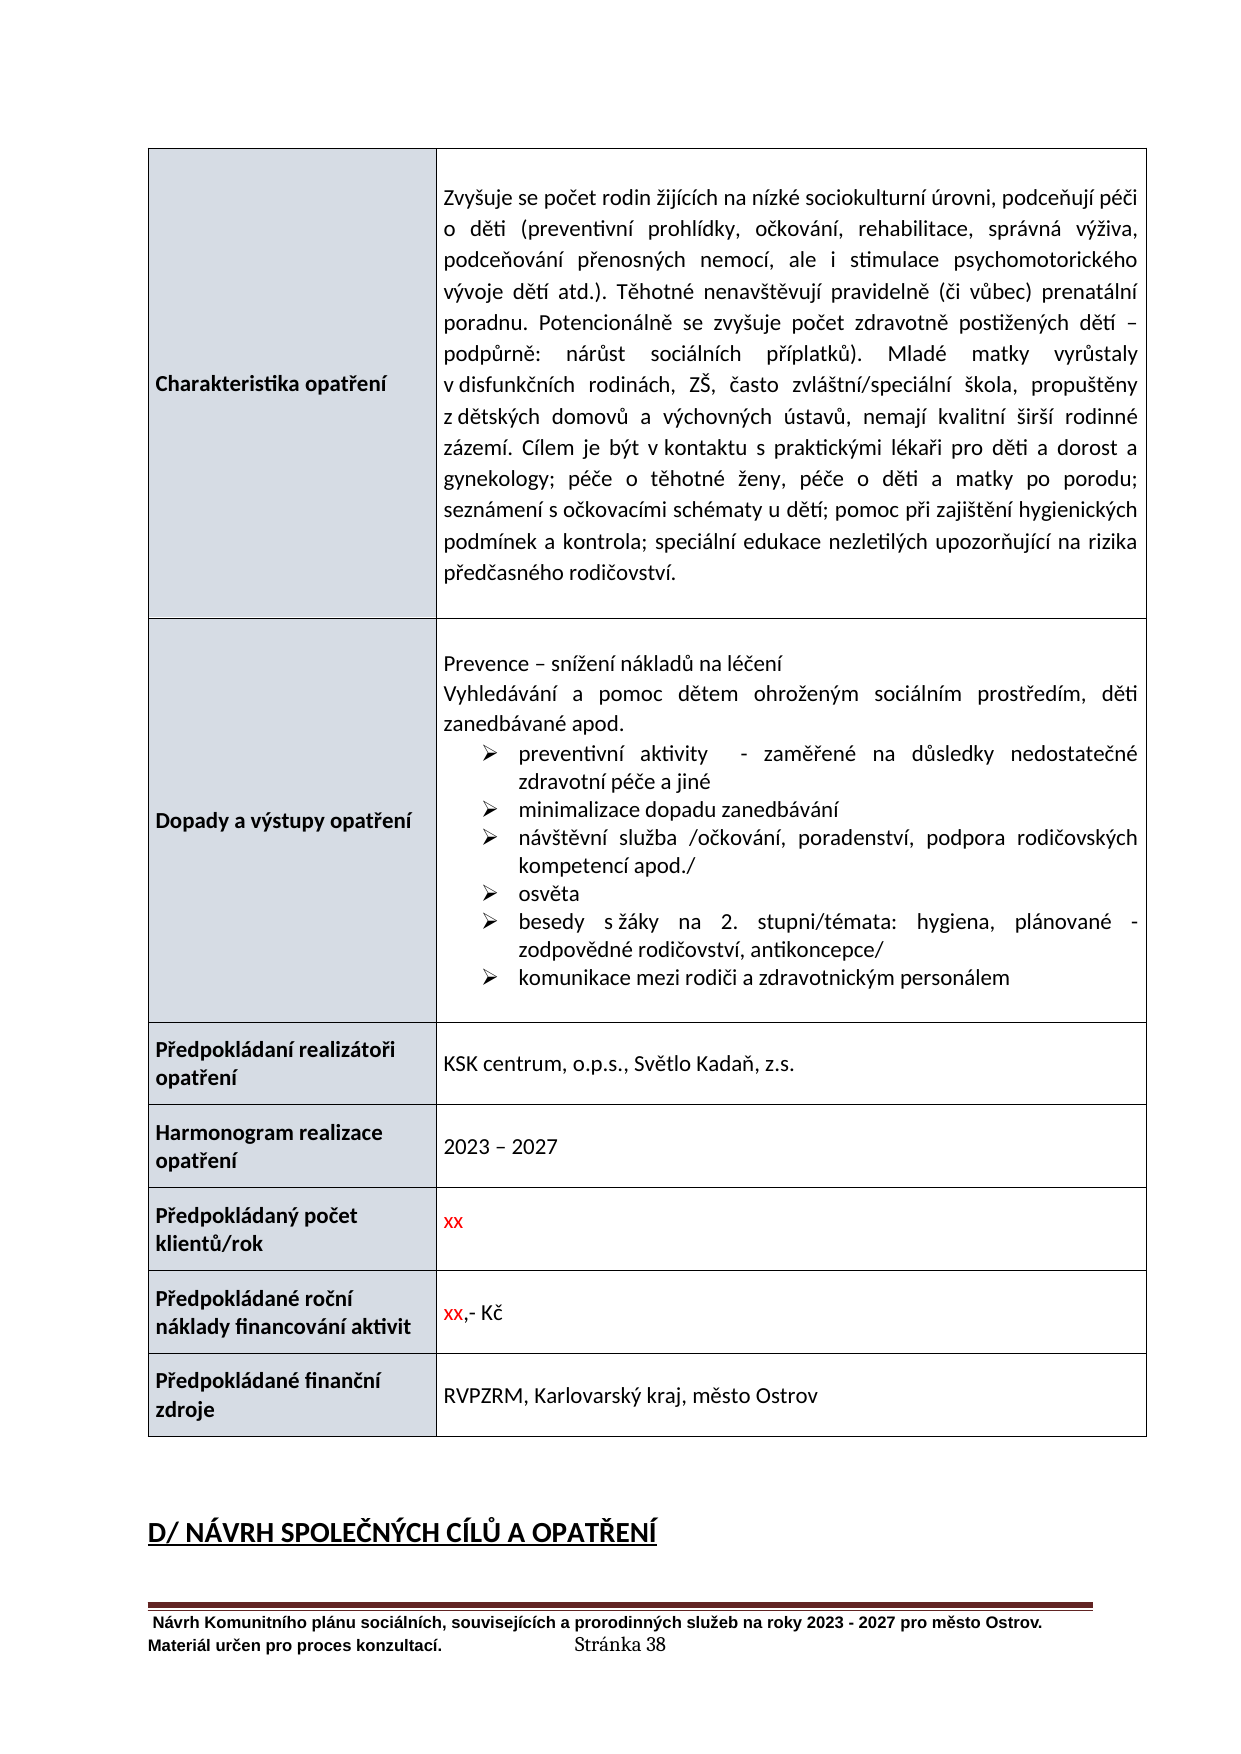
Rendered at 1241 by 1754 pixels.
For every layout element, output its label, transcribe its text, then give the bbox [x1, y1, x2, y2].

table_cell 2023 – 2027 [437, 1105, 1146, 1187]
table_cell Harmonogram realizace opatření [149, 1105, 436, 1187]
table_cell Předpokládaní realizátoři opatření [149, 1023, 436, 1104]
text D/ NÁVRH SPOLEČNÝCH CÍLŮ A OPATŘENÍ [148, 1514, 1093, 1549]
table_cell KSK centrum, o.p.s., Světlo Kadaň, z.s. [437, 1023, 1146, 1104]
table_header Zvyšuje se počet rodin žijících na nízké sociokulturní úrovni, podceňují péči o děti (preventivní prohlídky, očkování, rehabilitace, správná výživa, podceňování přenosných nemocí, ale i stimulace psychomotorického vývoje dětí atd.). Těhotné nenavštěvují pravidelně (či vůbec) prenatální poradnu. Potencionálně se zvyšuje počet zdravotně postižených dětí – podpůrně: nárůst sociálních příplatků). Mladé matky vyrůstaly v disfunkčních rodinách, ZŠ, často zvláštní/speciální škola, propuštěny z dětských domovů a výchovných ústavů, nemají kvalitní širší rodinné zázemí. Cílem je být v kontaktu s praktickými lékaři pro děti a dorost a gynekology; péče o těhotné ženy, péče o děti a matky po porodu; seznámení s očkovacími schématy u dětí; pomoc při zajištění hygienických podmínek a kontrola; speciální edukace nezletilých upozorňující na rizika předčasného rodičovství. [437, 149, 1146, 617]
table_cell Předpokládané finanční zdroje [149, 1354, 436, 1436]
table_cell Prevence – snížení nákladů na léčení Vyhledávání a pomoc dětem ohroženým sociálním prostředím, děti zanedbávané apod. preventivní aktivity - zaměřené na důsledky nedostatečné zdravotní péče a jiné minimalizace dopadu zanedbávání návštěvní služba /očkování, poradenství, podpora rodičovských kompetencí apod./ osvěta besedy s žáky na 2. stupni/témata: hygiena, plánované - zodpovědné rodičovství, antikoncepce/ komunikace mezi rodiči a zdravotnickým personálem [437, 619, 1146, 1022]
table_header Charakteristika opatření [149, 149, 436, 617]
table_cell RVPZRM, Karlovarský kraj, město Ostrov [437, 1354, 1146, 1436]
table_cell Předpokládaný počet klientů/rok [149, 1188, 436, 1270]
table_cell xx [437, 1188, 1146, 1270]
table_cell xx,- Kč [437, 1271, 1146, 1353]
table_cell Předpokládané roční náklady financování aktivit [149, 1271, 436, 1353]
table_cell Dopady a výstupy opatření [149, 619, 436, 1022]
